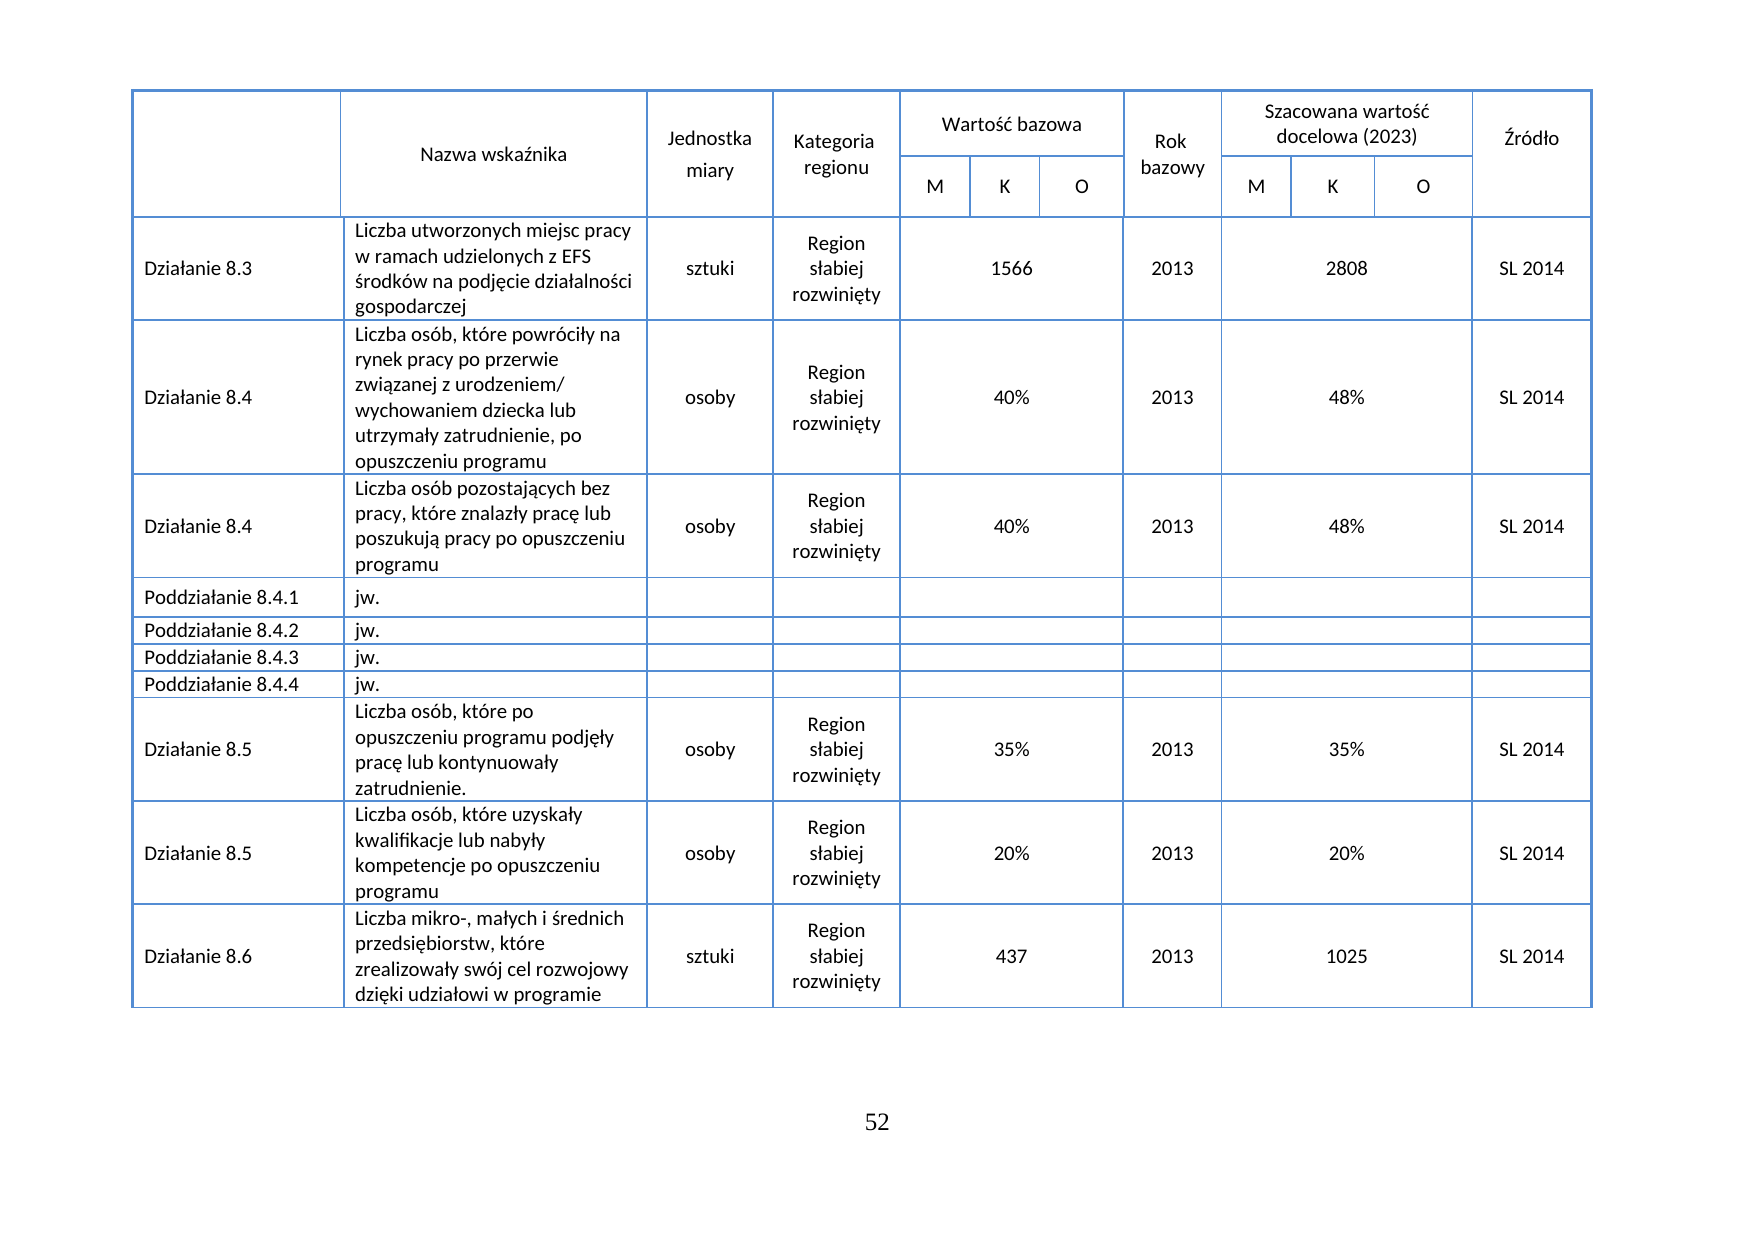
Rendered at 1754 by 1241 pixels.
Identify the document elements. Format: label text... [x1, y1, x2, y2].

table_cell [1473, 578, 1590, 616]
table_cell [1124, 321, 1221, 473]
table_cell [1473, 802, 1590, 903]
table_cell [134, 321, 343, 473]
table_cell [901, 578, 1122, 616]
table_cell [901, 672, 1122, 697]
table_header Jednostka miary [648, 92, 772, 216]
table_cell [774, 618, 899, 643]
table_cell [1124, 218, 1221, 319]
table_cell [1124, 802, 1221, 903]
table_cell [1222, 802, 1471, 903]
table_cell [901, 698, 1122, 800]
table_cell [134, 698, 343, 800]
table_cell M [1222, 157, 1290, 216]
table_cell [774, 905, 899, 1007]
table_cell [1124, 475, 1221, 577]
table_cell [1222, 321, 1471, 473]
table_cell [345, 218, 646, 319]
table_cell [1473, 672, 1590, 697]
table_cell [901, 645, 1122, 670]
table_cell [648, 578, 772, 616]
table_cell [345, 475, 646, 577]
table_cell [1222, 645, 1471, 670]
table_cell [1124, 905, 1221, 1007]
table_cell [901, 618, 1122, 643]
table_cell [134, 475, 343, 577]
table_cell O [1375, 157, 1472, 216]
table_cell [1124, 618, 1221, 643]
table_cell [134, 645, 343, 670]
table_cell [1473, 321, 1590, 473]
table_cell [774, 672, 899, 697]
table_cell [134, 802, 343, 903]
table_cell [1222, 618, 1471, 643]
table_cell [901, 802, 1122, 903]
table_header [134, 92, 340, 216]
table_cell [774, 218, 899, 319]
table_header Rok bazowy [1125, 92, 1221, 216]
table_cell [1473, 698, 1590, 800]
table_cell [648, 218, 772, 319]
table_header Źródło [1473, 92, 1590, 216]
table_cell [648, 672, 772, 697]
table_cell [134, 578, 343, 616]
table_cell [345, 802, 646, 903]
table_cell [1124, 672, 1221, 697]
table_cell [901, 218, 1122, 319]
table_header Kategoria regionu [774, 92, 899, 216]
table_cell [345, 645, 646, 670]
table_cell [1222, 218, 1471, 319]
table_cell K [1292, 157, 1374, 216]
table_header Wartość bazowa [901, 92, 1123, 155]
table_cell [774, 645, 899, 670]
table_header Szacowana wartość docelowa (2023) [1222, 92, 1472, 155]
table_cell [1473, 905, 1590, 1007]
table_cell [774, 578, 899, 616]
table_cell K [971, 157, 1039, 216]
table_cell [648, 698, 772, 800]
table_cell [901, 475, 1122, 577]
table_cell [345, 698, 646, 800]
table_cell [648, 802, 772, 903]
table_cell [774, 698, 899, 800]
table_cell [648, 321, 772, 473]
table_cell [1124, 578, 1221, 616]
table_cell M [901, 157, 969, 216]
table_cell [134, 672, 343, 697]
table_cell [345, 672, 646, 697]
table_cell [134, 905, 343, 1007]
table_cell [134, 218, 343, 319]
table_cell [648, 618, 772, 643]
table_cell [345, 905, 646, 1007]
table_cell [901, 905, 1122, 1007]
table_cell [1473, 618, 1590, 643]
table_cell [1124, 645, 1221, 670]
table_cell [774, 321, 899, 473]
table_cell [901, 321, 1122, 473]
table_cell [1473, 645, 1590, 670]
table_cell O [1040, 157, 1123, 216]
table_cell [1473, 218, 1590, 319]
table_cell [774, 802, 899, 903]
table_header Nazwa wskaźnika [341, 92, 646, 216]
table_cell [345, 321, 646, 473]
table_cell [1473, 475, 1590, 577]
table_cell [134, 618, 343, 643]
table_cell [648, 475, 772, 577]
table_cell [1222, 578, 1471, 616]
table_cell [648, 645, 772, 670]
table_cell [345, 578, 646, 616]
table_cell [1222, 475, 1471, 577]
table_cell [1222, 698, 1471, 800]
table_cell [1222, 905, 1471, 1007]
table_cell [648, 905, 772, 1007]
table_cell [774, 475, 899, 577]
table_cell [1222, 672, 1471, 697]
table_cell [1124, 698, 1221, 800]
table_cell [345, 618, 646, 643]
